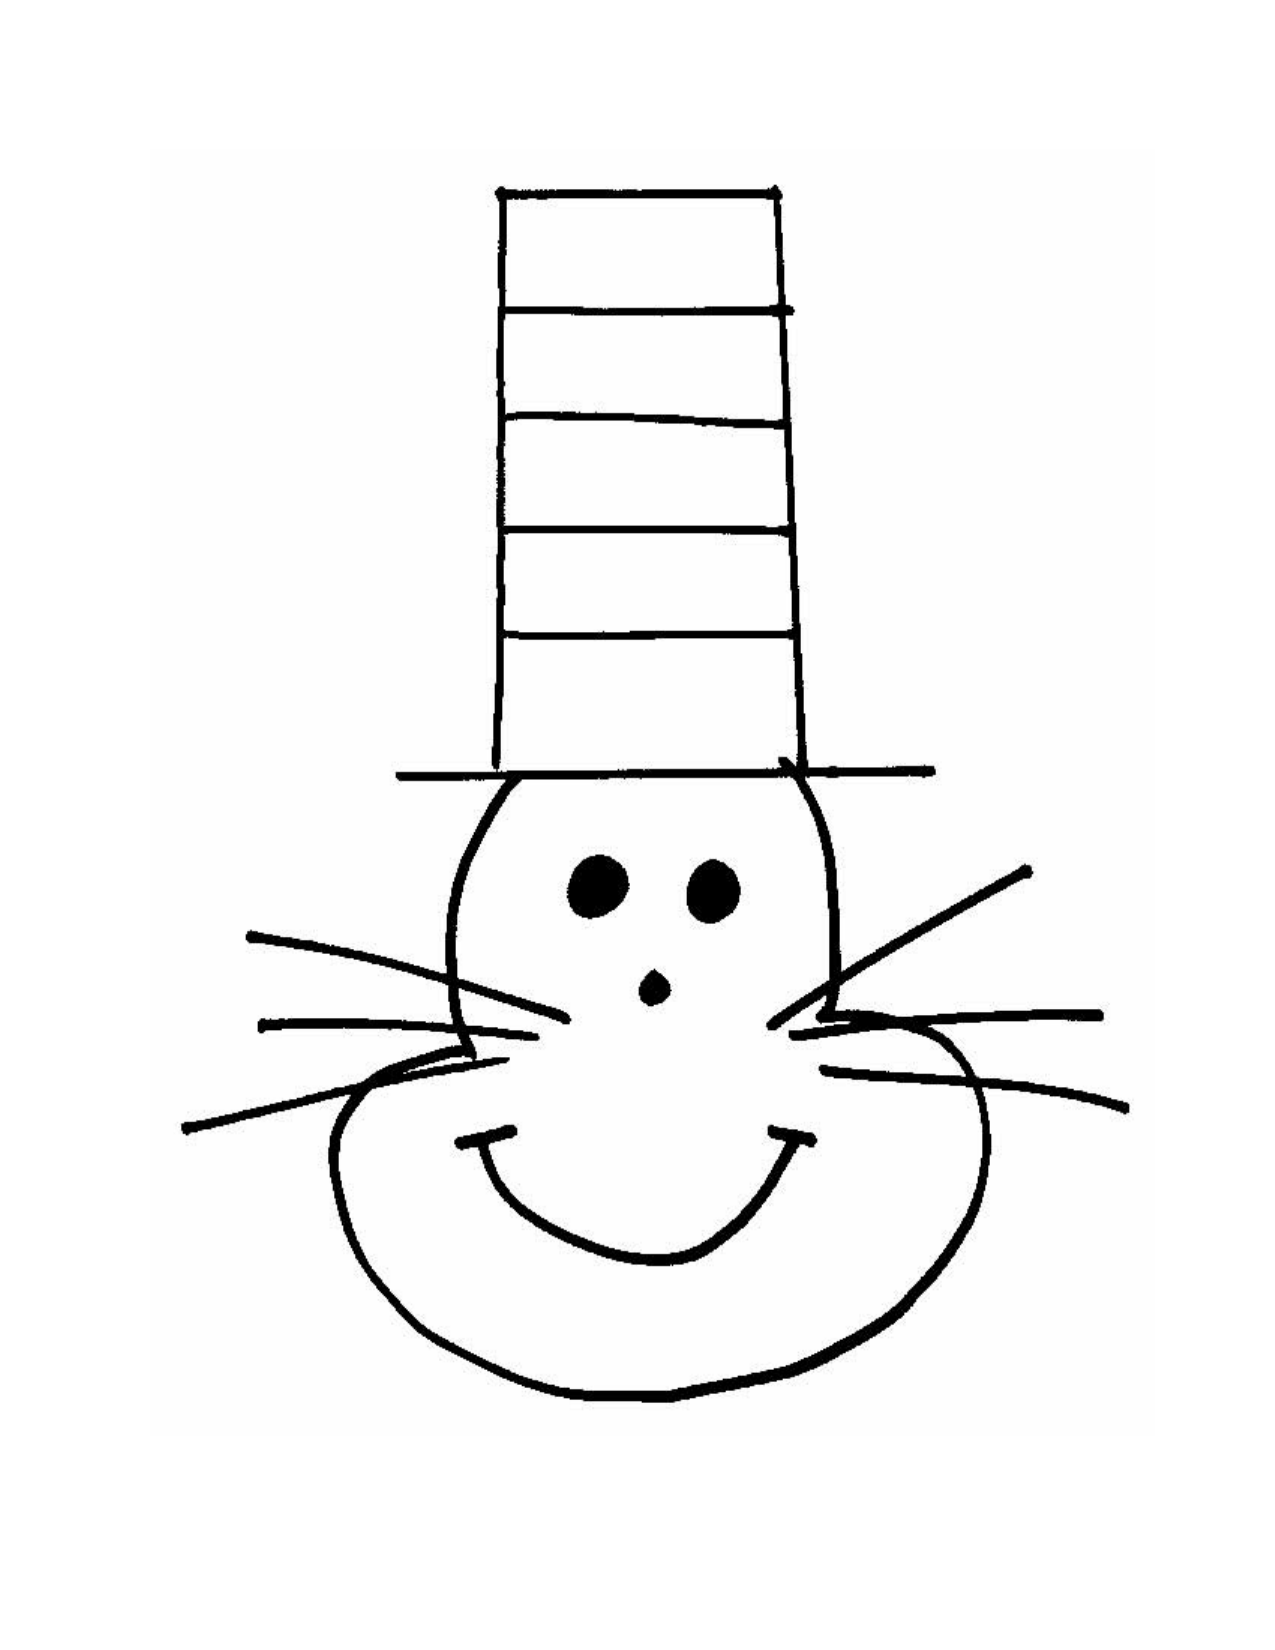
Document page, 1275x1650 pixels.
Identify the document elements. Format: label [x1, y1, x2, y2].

picture [150, 149, 1155, 1436]
